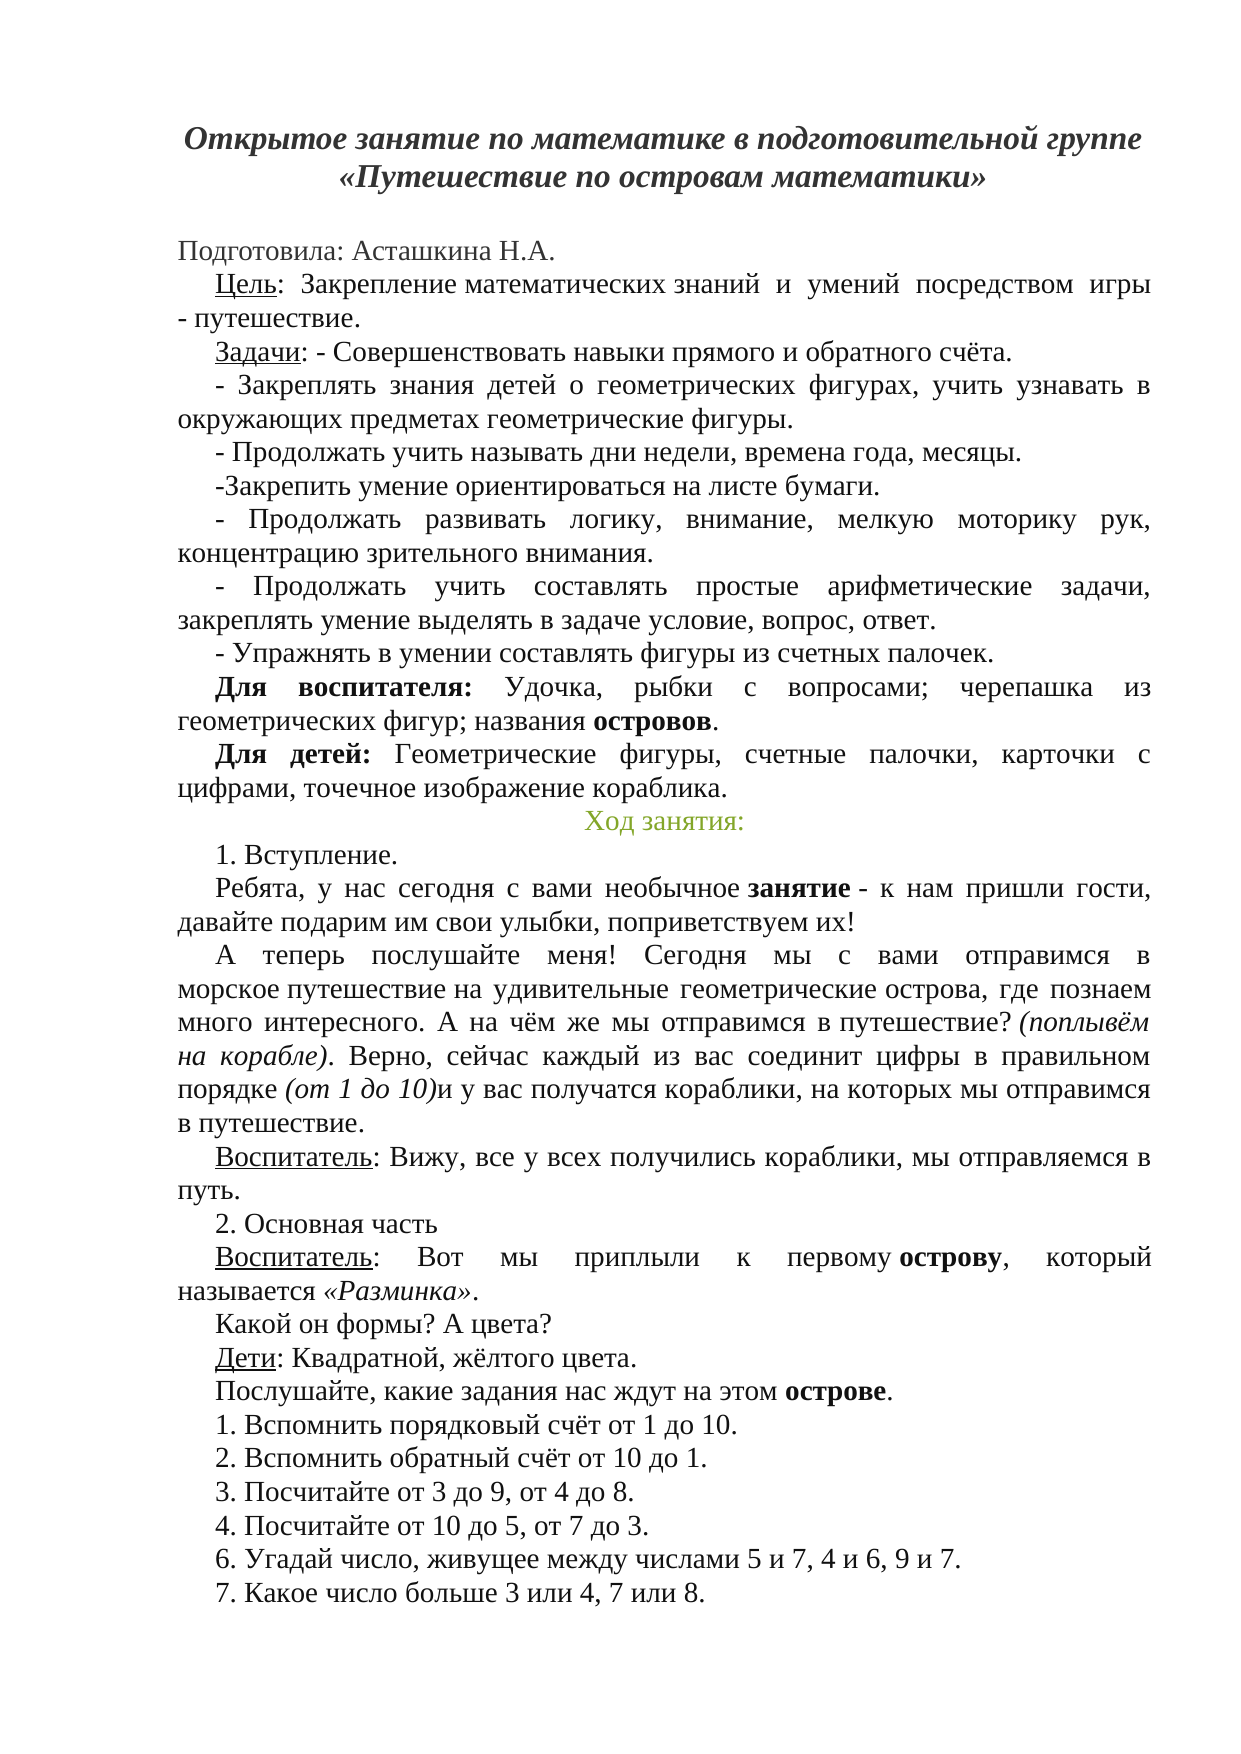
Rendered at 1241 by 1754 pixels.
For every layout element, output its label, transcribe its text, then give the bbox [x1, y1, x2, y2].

text -Закрепить умение ориентироваться на листе бумаги. [177, 468, 1152, 501]
text 4. Посчитайте от 10 до 5, от 7 до 3. [177, 1508, 1152, 1541]
text 3. Посчитайте от 3 до 9, от 4 до 8. [177, 1474, 1152, 1508]
text А теперь послушайте меня! Сегодня мы с вами отправимся в морское путешествие на удивительные геометрические острова, где познаем много интересного. А на чём же мы отправимся в путешествие? (поплывём на корабле). Верно, сейчас каждый из вас соединит цифры в правильном порядке (от 1 до 10)и у вас получатся кораблики, на которых мы отправимся в путешествие. [177, 937, 1152, 1139]
text Воспитатель: Вижу, все у всех получились кораблики, мы отправляемся в путь. [177, 1139, 1152, 1206]
text Цель: Закрепление математических знаний и умений посредством игры - путешествие. [177, 267, 1152, 334]
text Подготовила: Асташкина Н.А. [177, 233, 1152, 267]
text Для воспитателя: Удочка, рыбки с вопросами; черепашка из геометрических фигур; названия островов. [177, 669, 1152, 736]
text 2. Вспомнить обратный счёт от 10 до 1. [177, 1441, 1152, 1474]
text Дети: Квадратной, жёлтого цвета. [177, 1340, 1152, 1373]
text 7. Какое число больше 3 или 4, 7 или 8. [177, 1575, 1152, 1608]
text - Упражнять в умении составлять фигуры из счетных палочек. [177, 636, 1152, 669]
text Открытое занятие по математике в подготовительной группе «Путешествие по островам математики» [177, 118, 1152, 195]
text Послушайте, какие задания нас ждут на этом острове. [177, 1373, 1152, 1407]
text 1. Вспомнить порядковый счёт от 1 до 10. [177, 1407, 1152, 1441]
text - Закреплять знания детей о геометрических фигурах, учить узнавать в окружающих предметах геометрические фигуры. [177, 367, 1152, 434]
text Ребята, у нас сегодня с вами необычное занятие - к нам пришли гости, давайте подарим им свои улыбки, поприветствуем их! [177, 870, 1152, 937]
text Для детей: Геометрические фигуры, счетные палочки, карточки с цифрами, точечное изображение кораблика. [177, 736, 1152, 803]
text Задачи: - Совершенствовать навыки прямого и обратного счёта. [177, 334, 1152, 367]
text - Продолжать учить называть дни недели, времена года, месяцы. [177, 434, 1152, 468]
text 1. Вступление. [177, 837, 1152, 870]
text Какой он формы? А цвета? [177, 1306, 1152, 1340]
text Воспитатель: Вот мы приплыли к первому острову, который называется «Разминка». [177, 1239, 1152, 1306]
text 2. Основная часть [177, 1206, 1152, 1239]
text 6. Угадай число, живущее между числами 5 и 7, 4 и 6, 9 и 7. [177, 1541, 1152, 1575]
text - Продолжать развивать логику, внимание, мелкую моторику рук, концентрацию зрительного внимания. [177, 501, 1152, 568]
text - Продолжать учить составлять простые арифметические задачи, закреплять умение выделять в задаче условие, вопрос, ответ. [177, 568, 1152, 636]
text Ход занятия: [177, 803, 1152, 837]
